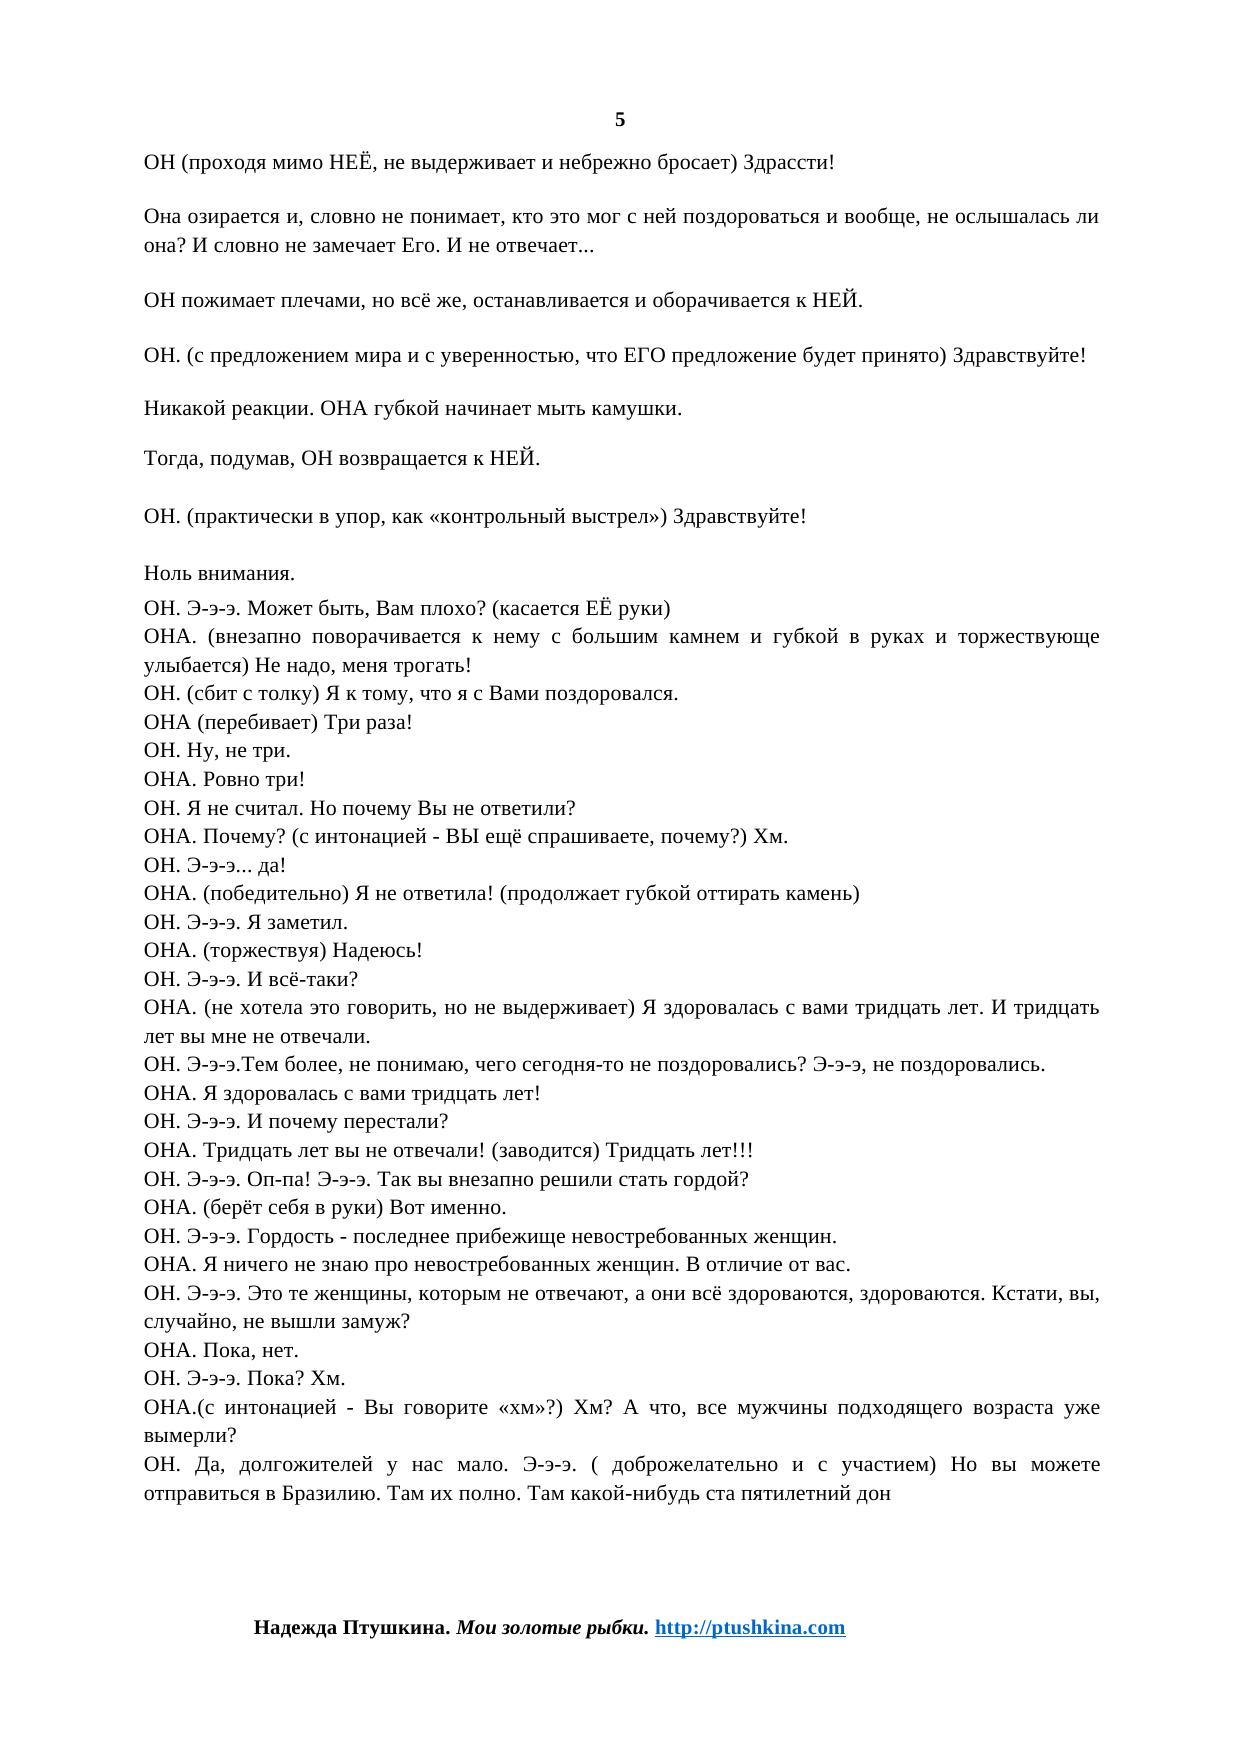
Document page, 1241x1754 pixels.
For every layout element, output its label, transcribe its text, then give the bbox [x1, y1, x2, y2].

text Ноль внимания. [143, 535, 1102, 592]
text ОНА. Я ничего не знаю про невостребованных женщин. В отличие от вас. [143, 1249, 1102, 1277]
text ОН. Э-э-э. Пока? Хм. [143, 1363, 1102, 1392]
text ОН. Э-э-э. Гордость - последнее прибежище невостребованных женщин. [143, 1220, 1102, 1249]
text ОН. Я не считал. Но почему Вы не ответили? [143, 792, 1102, 821]
text ОН. Да, долгожителей у нас мало. Э-э-э. ( доброжелательно и с участием) Но вы можете отправиться в Бразилию. Там их полно. Там какой-нибудь ста пятилетний дон [143, 1449, 1102, 1506]
text ОНА. Я здоровалась с вами тридцать лет! [143, 1078, 1102, 1106]
text ОНА. (берёт себя в руки) Вот именно. [143, 1192, 1102, 1220]
text ОНА. (победительно) Я не ответила! (продолжает губкой оттирать камень) [143, 878, 1102, 906]
text ОН. (сбит с толку) Я к тому, что я с Вами поздоровался. [143, 678, 1102, 707]
text ОНА. Ровно три! [143, 764, 1102, 792]
text ОНА. (торжествуя) Надеюсь! [143, 935, 1102, 963]
text Никакой реакции. ОНА губкой начинает мыть камушки. [143, 398, 1102, 420]
text Надежда Птушкина. Мои золотые рыбки. http://ptushkina.com [253, 1618, 1104, 1639]
text ОНА. (внезапно поворачивается к нему с большим камнем и губкой в руках и торжествующе улыбается) Не надо, меня трогать! [143, 621, 1102, 678]
text ОНА. (не хотела это говорить, но не выдерживает) Я здоровалась с вами тридцать лет. И тридцать лет вы мне не отвечали. [143, 992, 1102, 1049]
text ОН. Э-э-э. Это те женщины, которым не отвечают, а они всё здороваются, здороваются. Кстати, вы, случайно, не вышли замуж? [143, 1277, 1102, 1334]
text ОНА.(с интонацией - Вы говорите «хм»?) Хм? А что, все мужчины подходящего возраста уже вымерли? [143, 1392, 1102, 1449]
text ОН. Э-э-э. Я заметил. [143, 906, 1102, 935]
text ОН. Э-э-э.Тем более, не понимаю, чего сегодня-то не поздоровались? Э-э-э, не поздоровались. [143, 1049, 1102, 1078]
text ОН пожимает плечами, но всё же, останавливается и оборачивается к НЕЙ. [143, 289, 1102, 311]
text Она озирается и, словно не понимает, кто это мог с ней поздороваться и вообще, не ослышалась ли она? И словно не замечает Его. И не отвечает... [143, 201, 1102, 259]
text ОН. (с предложением мира и с уверенностью, что ЕГО предложение будет принято) Здравствуйте! [143, 339, 1102, 368]
text ОН (проходя мимо НЕЁ, не выдерживает и небрежно бросает) Здрассти! [143, 152, 1102, 173]
text ОН. Э-э-э. Может быть, Вам плохо? (касается ЕЁ руки) [143, 592, 1102, 621]
text ОН. Ну, не три. [143, 735, 1102, 764]
text ОН. Э-э-э. И всё-таки? [143, 963, 1102, 992]
text ОНА. Почему? (с интонацией - ВЫ ещё спрашиваете, почему?) Хм. [143, 821, 1102, 849]
text ОНА. Пока, нет. [143, 1334, 1102, 1363]
text Тогда, подумав, ОН возвращается к НЕЙ. [143, 420, 1102, 477]
text ОН. (практически в упор, как «контрольный выстрел») Здравствуйте! [143, 477, 1102, 535]
text ОНА. Тридцать лет вы не отвечали! (заводится) Тридцать лет!!! [143, 1135, 1102, 1163]
text ОН. Э-э-э. И почему перестали? [143, 1106, 1102, 1135]
text ОН. Э-э-э. Оп-па! Э-э-э. Так вы внезапно решили стать гордой? [143, 1163, 1102, 1192]
text ОНА (перебивает) Три раза! [143, 707, 1102, 735]
text ОН. Э-э-э... да! [143, 849, 1102, 878]
